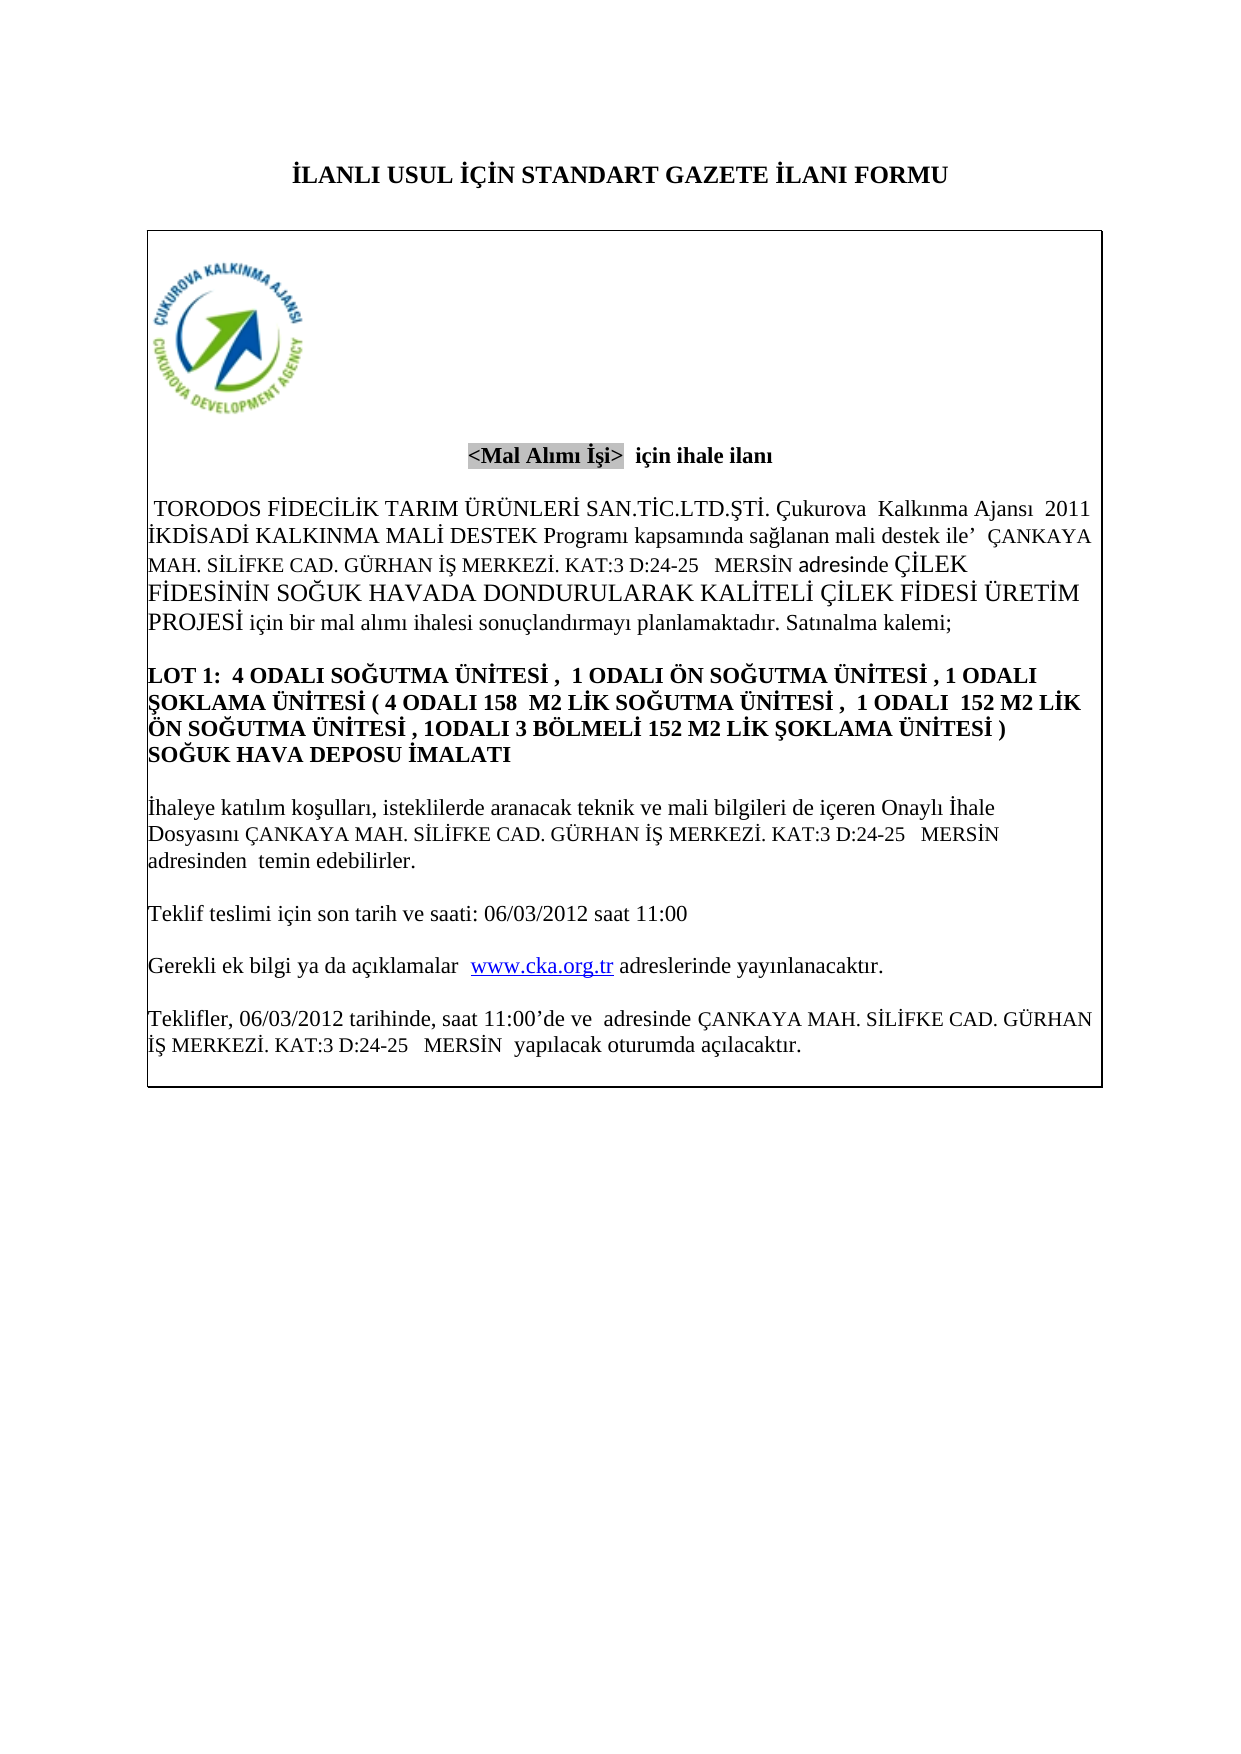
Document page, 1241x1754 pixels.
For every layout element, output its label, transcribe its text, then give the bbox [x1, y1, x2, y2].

text <Mal Alımı İşi> için ihale ilanı [148, 442, 1093, 469]
text Teklif teslimi için son tarih ve saati: 06/03/2012 saat 11:00 [148, 899, 1093, 926]
text LOT 1: 4 ODALI SOĞUTMA ÜNİTESİ , 1 ODALI ÖN SOĞUTMA ÜNİTESİ , 1 ODALI ŞOKLAMA ÜNİTESİ ( 4 ODALI 158 M2 LİK SOĞUTMA ÜNİTESİ , 1 ODALI 152 M2 LİK ÖN SOĞUTMA ÜNİTESİ , 1ODALI 3 BÖLMELİ 152 M2 LİK ŞOKLAMA ÜNİTESİ ) SOĞUK HAVA DEPOSU İMALATI [148, 662, 1093, 768]
text İhaleye katılım koşulları, isteklilerde aranacak teknik ve mali bilgileri de içeren Onaylı İhale Dosyasını ÇANKAYA MAH. SİLİFKE CAD. GÜRHAN İŞ MERKEZİ. KAT:3 D:24-25 MERSİN adresinden temin edebilirler. [148, 794, 1093, 873]
text Gerekli ek bilgi ya da açıklamalar www.cka.org.tr adreslerinde yayınlanacaktır. [148, 952, 1093, 979]
picture [148, 257, 309, 419]
text Teklifler, 06/03/2012 tarihinde, saat 11:00’de ve adresinde ÇANKAYA MAH. SİLİFKE CAD. GÜRHAN İŞ MERKEZİ. KAT:3 D:24-25 MERSİN yapılacak oturumda açılacaktır. [148, 1005, 1093, 1058]
text TORODOS FİDECİLİK TARIM ÜRÜNLERİ SAN.TİC.LTD.ŞTİ. Çukurova Kalkınma Ajansı 2011 İKDİSADİ KALKINMA MALİ DESTEK Programı kapsamında sağlanan mali destek ile’ ÇANKAYA MAH. SİLİFKE CAD. GÜRHAN İŞ MERKEZİ. KAT:3 D:24-25 MERSİN adresinde ÇİLEK FİDESİNİN SOĞUK HAVADA DONDURULARAK KALİTELİ ÇİLEK FİDESİ ÜRETİM PROJESİ için bir mal alımı ihalesi sonuçlandırmayı planlamaktadır. Satınalma kalemi; [148, 495, 1093, 636]
subtitle İLANLI USUL İÇİN STANDART GAZETE İLANI FORMU [148, 160, 1093, 189]
